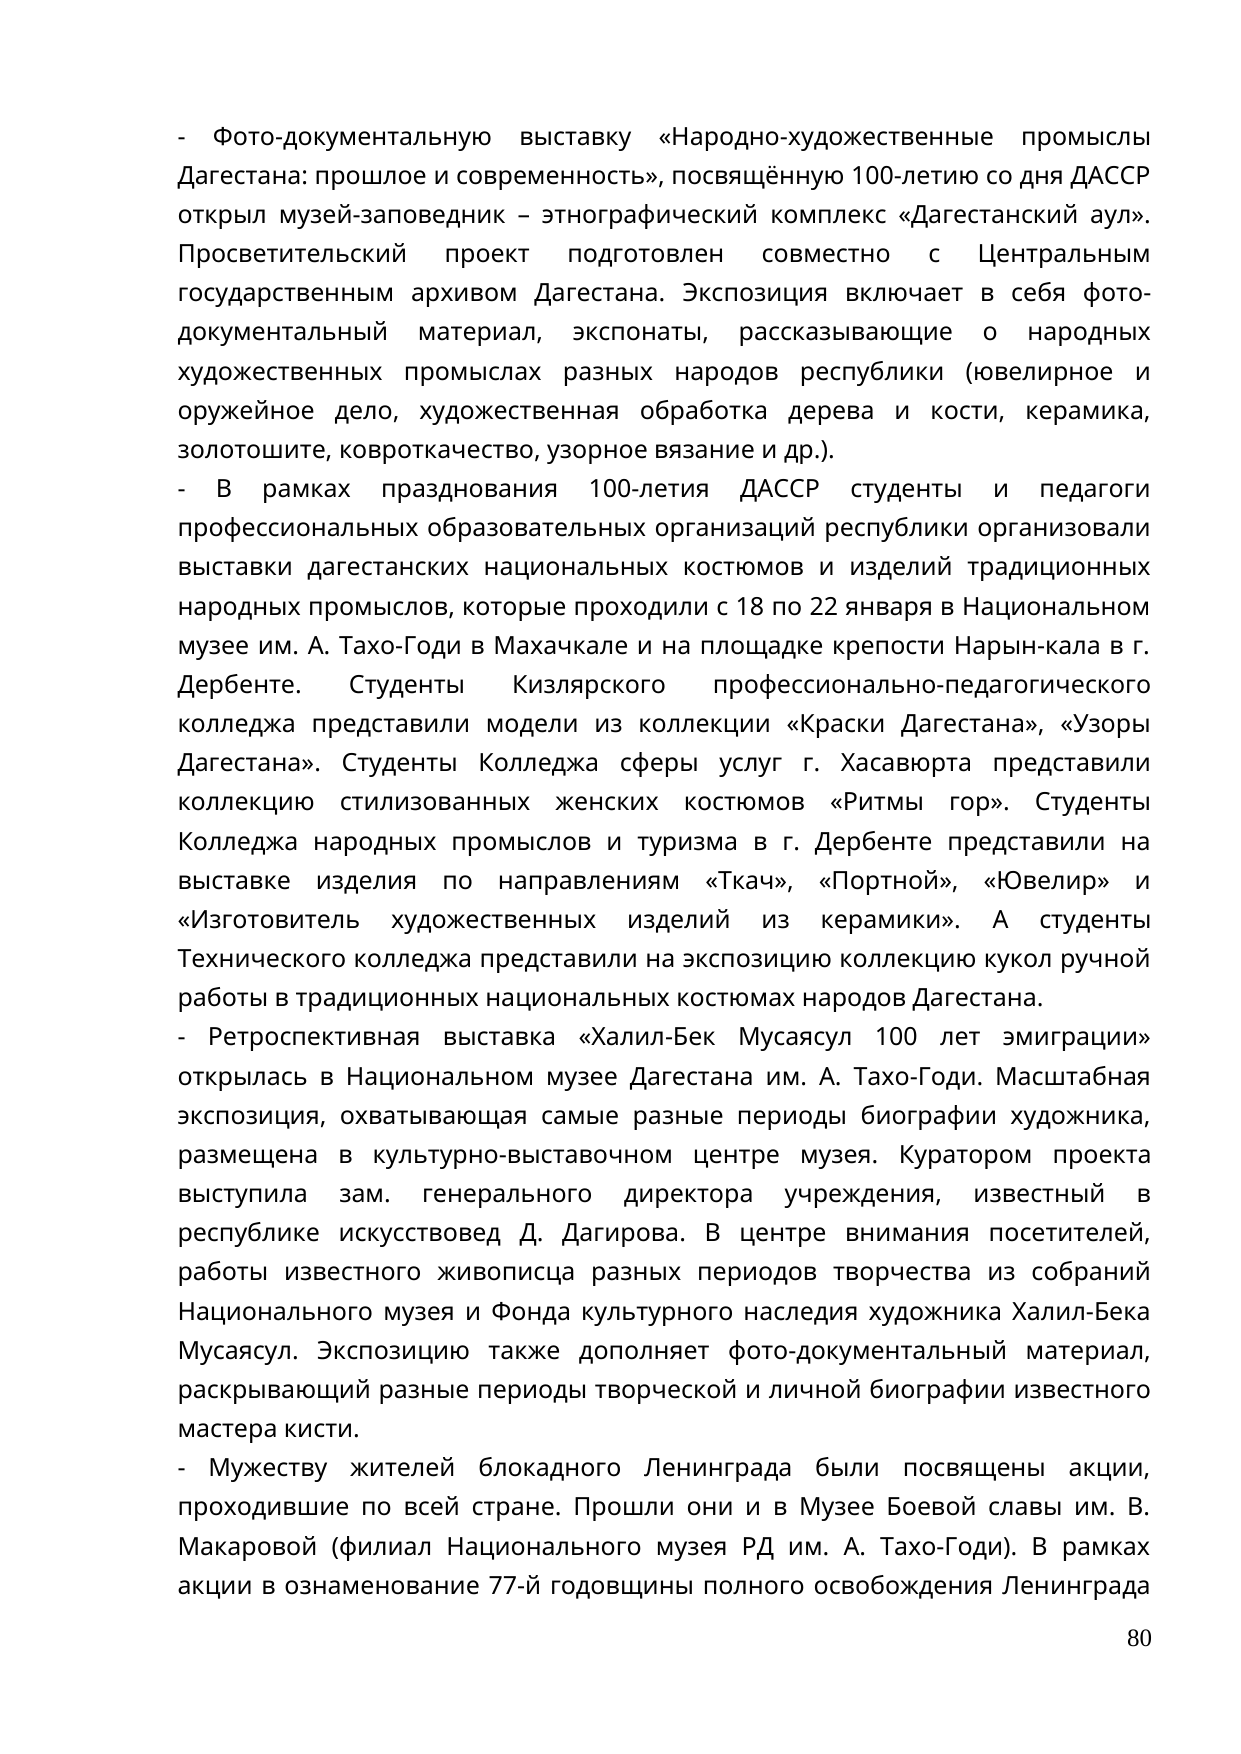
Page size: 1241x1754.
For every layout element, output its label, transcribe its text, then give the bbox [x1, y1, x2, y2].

text - В рамках празднования 100-летия ДАССР студенты и педагоги профессиональных образовательных организаций республики организовали выставки дагестанских национальных костюмов и изделий традиционных народных промыслов, которые проходили с 18 по 22 января в Национальном музее им. А. Тахо-Годи в Махачкале и на площадке крепости Нарын-кала в г. Дербенте. Студенты Кизлярского профессионально-педагогического колледжа представили модели из коллекции «Краски Дагестана», «Узоры Дагестана». Студенты Колледжа сферы услуг г. Хасавюрта представили коллекцию стилизованных женских костюмов «Ритмы гор». Студенты Колледжа народных промыслов и туризма в г. Дербенте представили на выставке изделия по направлениям «Ткач», «Портной», «Ювелир» и «Изготовитель художественных изделий из керамики». А студенты Технического колледжа представили на экспозицию коллекцию кукол ручной работы в традиционных национальных костюмах народов Дагестана. [177, 471, 1152, 1014]
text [177, 1450, 1152, 1601]
text - Фото-документальную выставку «Народно-художественные промыслы Дагестана: прошлое и современность», посвящённую 100-летию со дня ДАССР открыл музей-заповедник – этнографический комплекс «Дагестанский аул». Просветительский проект подготовлен совместно с Центральным государственным архивом Дагестана. Экспозиция включает в себя фото-документальный материал, экспонаты, рассказывающие о народных художественных промыслах разных народов республики (ювелирное и оружейное дело, художественная обработка дерева и кости, керамика, золотошите, ковроткачество, узорное вязание и др.). [177, 118, 1152, 466]
text - Ретроспективная выставка «Халил-Бек Мусаясул 100 лет эмиграции» открылась в Национальном музее Дагестана им. А. Тахо-Годи. Масштабная экспозиция, охватывающая самые разные периоды биографии художника, размещена в культурно-выставочном центре музея. Куратором проекта выступила зам. генерального директора учреждения, известный в республике искусствовед Д. Дагирова. В центре внимания посетителей, работы известного живописца разных периодов творчества из собраний Национального музея и Фонда культурного наследия художника Халил-Бека Мусаясул. Экспозицию также дополняет фото-документальный материал, раскрывающий разные периоды творческой и личной биографии известного мастера кисти. [177, 1019, 1152, 1445]
